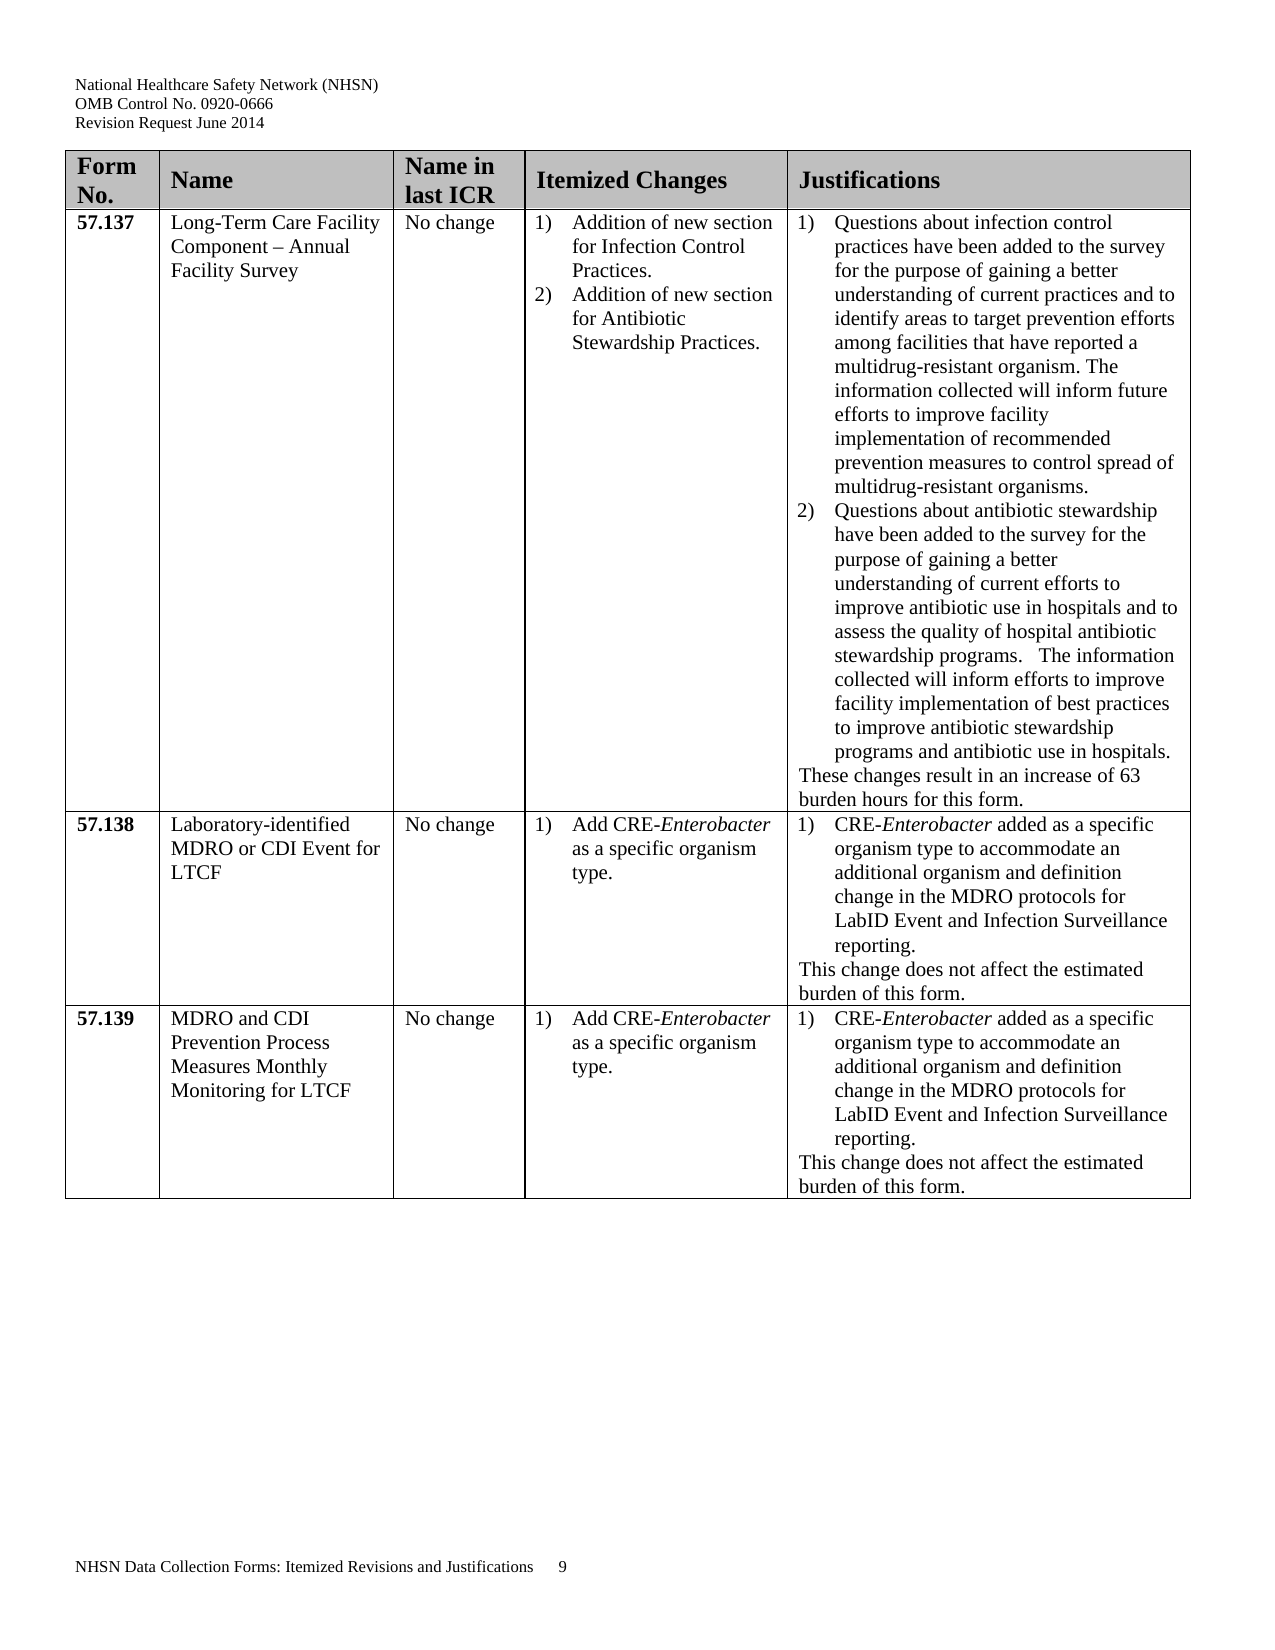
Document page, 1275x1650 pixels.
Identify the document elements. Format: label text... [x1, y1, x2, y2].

table_cell Long-Term Care Facility Component – Annual Facility Survey [160, 210, 393, 811]
table_header Itemized Changes [526, 151, 787, 208]
table_cell Questions about infection control practices have been added to the survey for the purpose of gaining a better understanding of current practices and to identify areas to target prevention efforts among facilities that have reported a multidrug-resistant organism. The information collected will inform future efforts to improve facility implementation of recommended prevention measures to control spread of multidrug-resistant organisms. Questions about antibiotic stewardship have been added to the survey for the purpose of gaining a better understanding of current efforts to improve antibiotic use in hospitals and to assess the quality of hospital antibiotic stewardship programs. The information collected will inform efforts to improve facility implementation of best practices to improve antibiotic stewardship programs and antibiotic use in hospitals. These changes result in an increase of 63 burden hours for this form. [788, 210, 1190, 811]
table_cell No change [394, 210, 524, 811]
table_cell No change [394, 1006, 524, 1198]
table_header Justifications [788, 151, 1190, 208]
table_cell Add CRE-Enterobacter as a specific organism type. [526, 812, 787, 1005]
table_cell Addition of new section for Infection Control Practices. Addition of new section for Antibiotic Stewardship Practices. [526, 210, 787, 811]
table_cell CRE-Enterobacter added as a specific organism type to accommodate an additional organism and definition change in the MDRO protocols for LabID Event and Infection Surveillance reporting. This change does not affect the estimated burden of this form. [788, 1006, 1190, 1198]
table_cell No change [394, 812, 524, 1005]
table_cell 57.138 [66, 812, 159, 1005]
table_header Form No. [66, 151, 159, 208]
table_cell MDRO and CDI Prevention Process Measures Monthly Monitoring for LTCF [160, 1006, 393, 1198]
table_cell Add CRE-Enterobacter as a specific organism type. [526, 1006, 787, 1198]
table_header Name in last ICR [394, 151, 524, 208]
table_cell 57.137 [66, 210, 159, 811]
table_cell 57.139 [66, 1006, 159, 1198]
table_header Name [160, 151, 393, 208]
table_cell Laboratory-identified MDRO or CDI Event for LTCF [160, 812, 393, 1005]
table_cell CRE-Enterobacter added as a specific organism type to accommodate an additional organism and definition change in the MDRO protocols for LabID Event and Infection Surveillance reporting. This change does not affect the estimated burden of this form. [788, 812, 1190, 1005]
